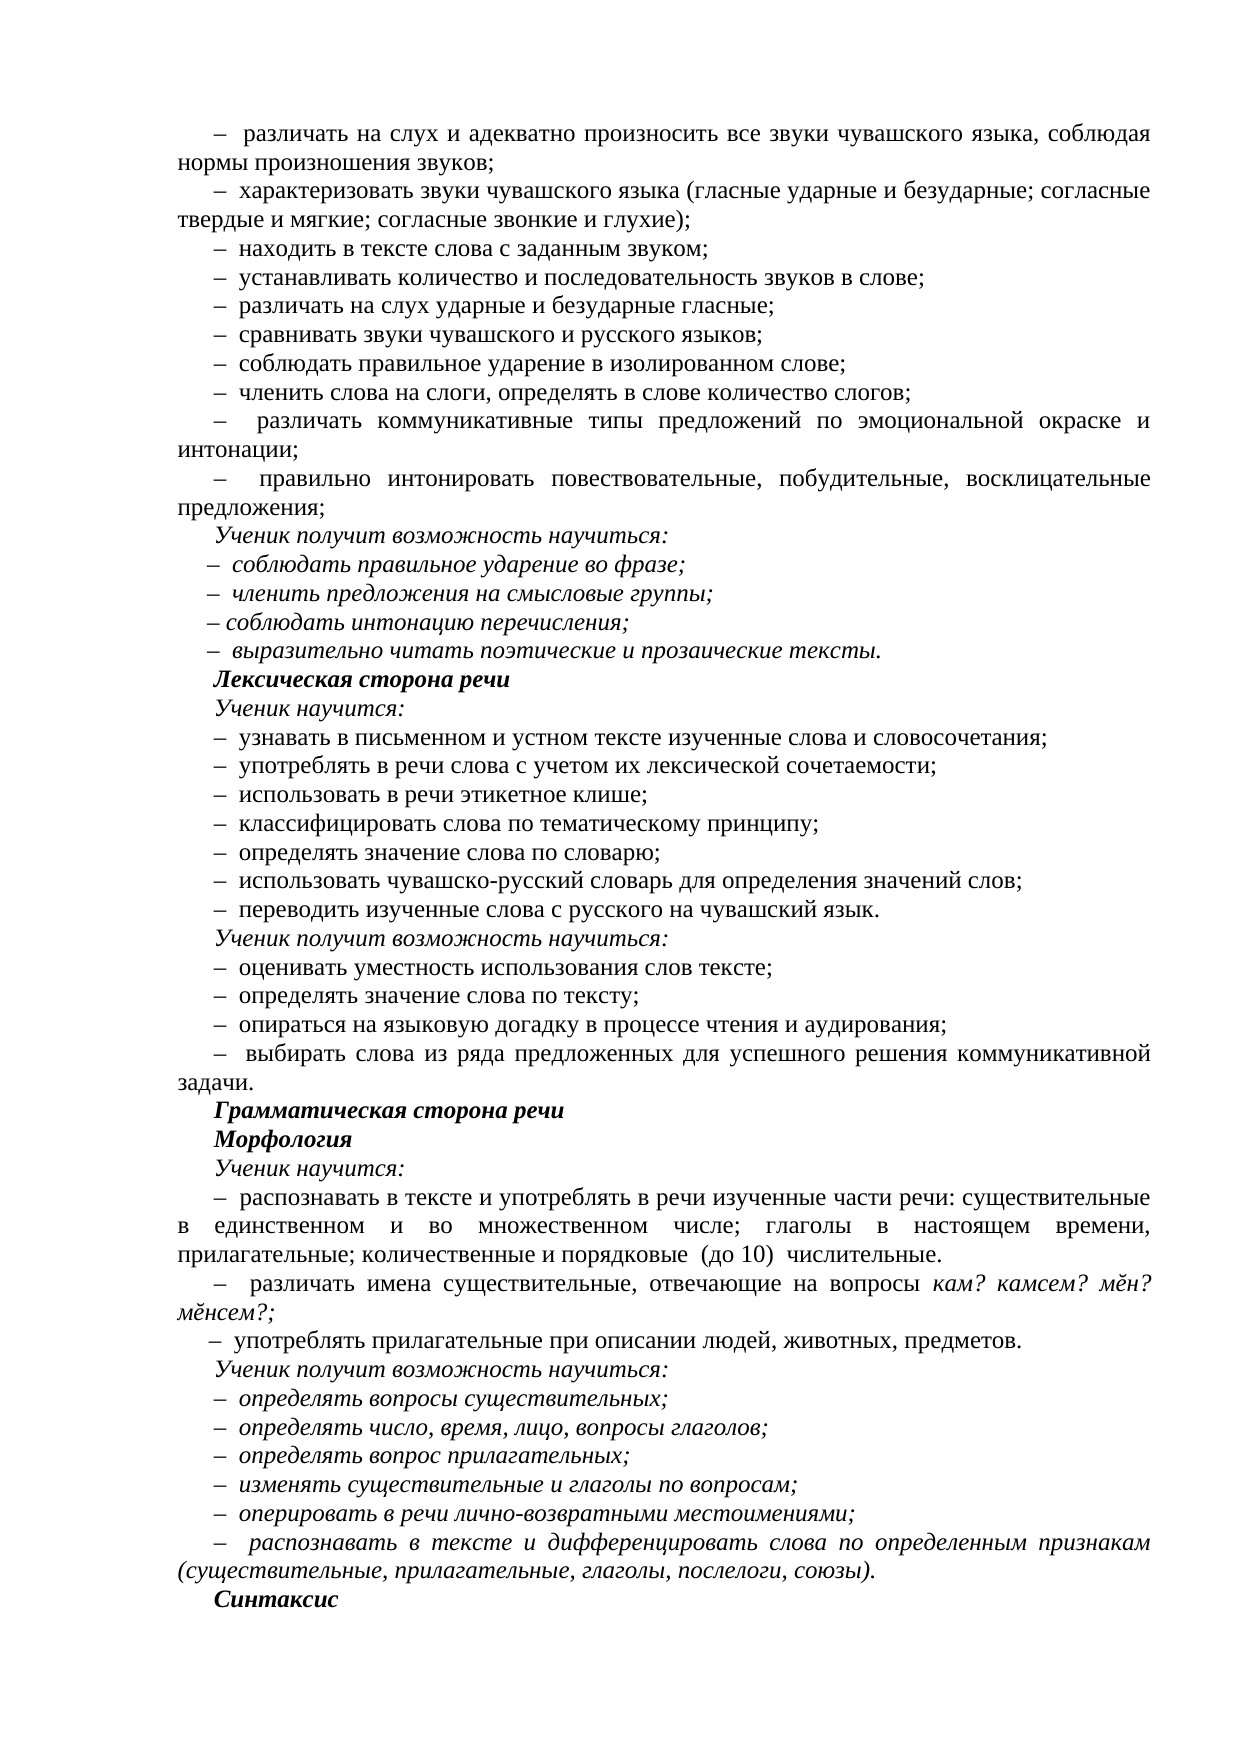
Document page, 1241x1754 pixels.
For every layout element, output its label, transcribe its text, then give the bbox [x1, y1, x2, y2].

text – различать коммуникативные типы предложений по эмоциональной окраске и интонации; [177, 406, 1152, 463]
text – оперировать в речи лично-возвратными местоимениями; [177, 1498, 1152, 1527]
text – оценивать уместность использования слов тексте; [177, 952, 1152, 981]
text – устанавливать количество и последовательность звуков в слове; [177, 262, 1152, 291]
text – правильно интонировать повествовательные, побудительные, восклицательные предложения; [177, 463, 1152, 521]
text – узнавать в письменном и устном тексте изученные слова и словосочетания; [177, 722, 1152, 751]
text – соблюдать правильное ударение во фразе; [177, 549, 1152, 578]
text – изменять существительные и глаголы по вопросам; [177, 1469, 1152, 1498]
text – сравнивать звуки чувашского и русского языков; [177, 319, 1152, 348]
text – переводить изученные слова с русского на чувашский язык. [177, 894, 1152, 923]
text – распознавать в тексте и дифференцировать слова по определенным признакам (существительные, прилагательные, глаголы, послелоги, союзы). [177, 1527, 1152, 1584]
text Ученик получит возможность научиться: [177, 923, 1152, 952]
text – различать на слух и адекватно произносить все звуки чувашского языка, соблюдая нормы произношения звуков; [177, 118, 1152, 176]
text – характеризовать звуки чувашского языка (гласные ударные и безударные; согласные твердые и мягкие; согласные звонкие и глухие); [177, 176, 1152, 233]
text Ученик научится: [177, 693, 1152, 722]
text Ученик научится: [177, 1153, 1152, 1182]
text – определять значение слова по словарю; [177, 837, 1152, 866]
text – находить в тексте слова с заданным звуком; [177, 233, 1152, 262]
text – использовать чувашско-русский словарь для определения значений слов; [177, 866, 1152, 894]
text – распознавать в тексте и употреблять в речи изученные части речи: существительные в единственном и во множественном числе; глаголы в настоящем времени, прилагательные; количественные и порядковые (до 10) числительные. [177, 1182, 1152, 1268]
text – выбирать слова из ряда предложенных для успешного решения коммуникативной задачи. [177, 1038, 1152, 1096]
text – членить предложения на смысловые группы; [177, 578, 1152, 607]
text – употреблять в речи слова с учетом их лексической сочетаемости; [177, 751, 1152, 779]
text Ученик получит возможность научиться: [177, 1354, 1152, 1383]
text – выразительно читать поэтические и прозаические тексты. [177, 636, 1152, 664]
text – членить слова на слоги, определять в слове количество слогов; [177, 377, 1152, 406]
text – определять вопросы существительных; [177, 1383, 1152, 1412]
text – различать имена существительные, отвечающие на вопросы кам? камсем? мĕн? мĕнсем?; [177, 1268, 1152, 1326]
text Лексическая сторона речи [177, 664, 1152, 693]
text – определять число, время, лицо, вопросы глаголов; [177, 1412, 1152, 1441]
text – употреблять прилагательные при описании людей, животных, предметов. [177, 1326, 1152, 1354]
text – соблюдать интонацию перечисления; [177, 607, 1152, 636]
text Синтаксис [177, 1584, 1152, 1613]
text Морфология [177, 1124, 1152, 1153]
text – определять вопрос прилагательных; [177, 1441, 1152, 1469]
text Ученик получит возможность научиться: [177, 521, 1152, 549]
text – использовать в речи этикетное клише; [177, 779, 1152, 808]
text – различать на слух ударные и безударные гласные; [177, 291, 1152, 319]
text – опираться на языковую догадку в процессе чтения и аудирования; [177, 1009, 1152, 1038]
text – классифицировать слова по тематическому принципу; [177, 808, 1152, 837]
text – определять значение слова по тексту; [177, 981, 1152, 1009]
text – соблюдать правильное ударение в изолированном слове; [177, 348, 1152, 377]
text Грамматическая сторона речи [177, 1096, 1152, 1124]
